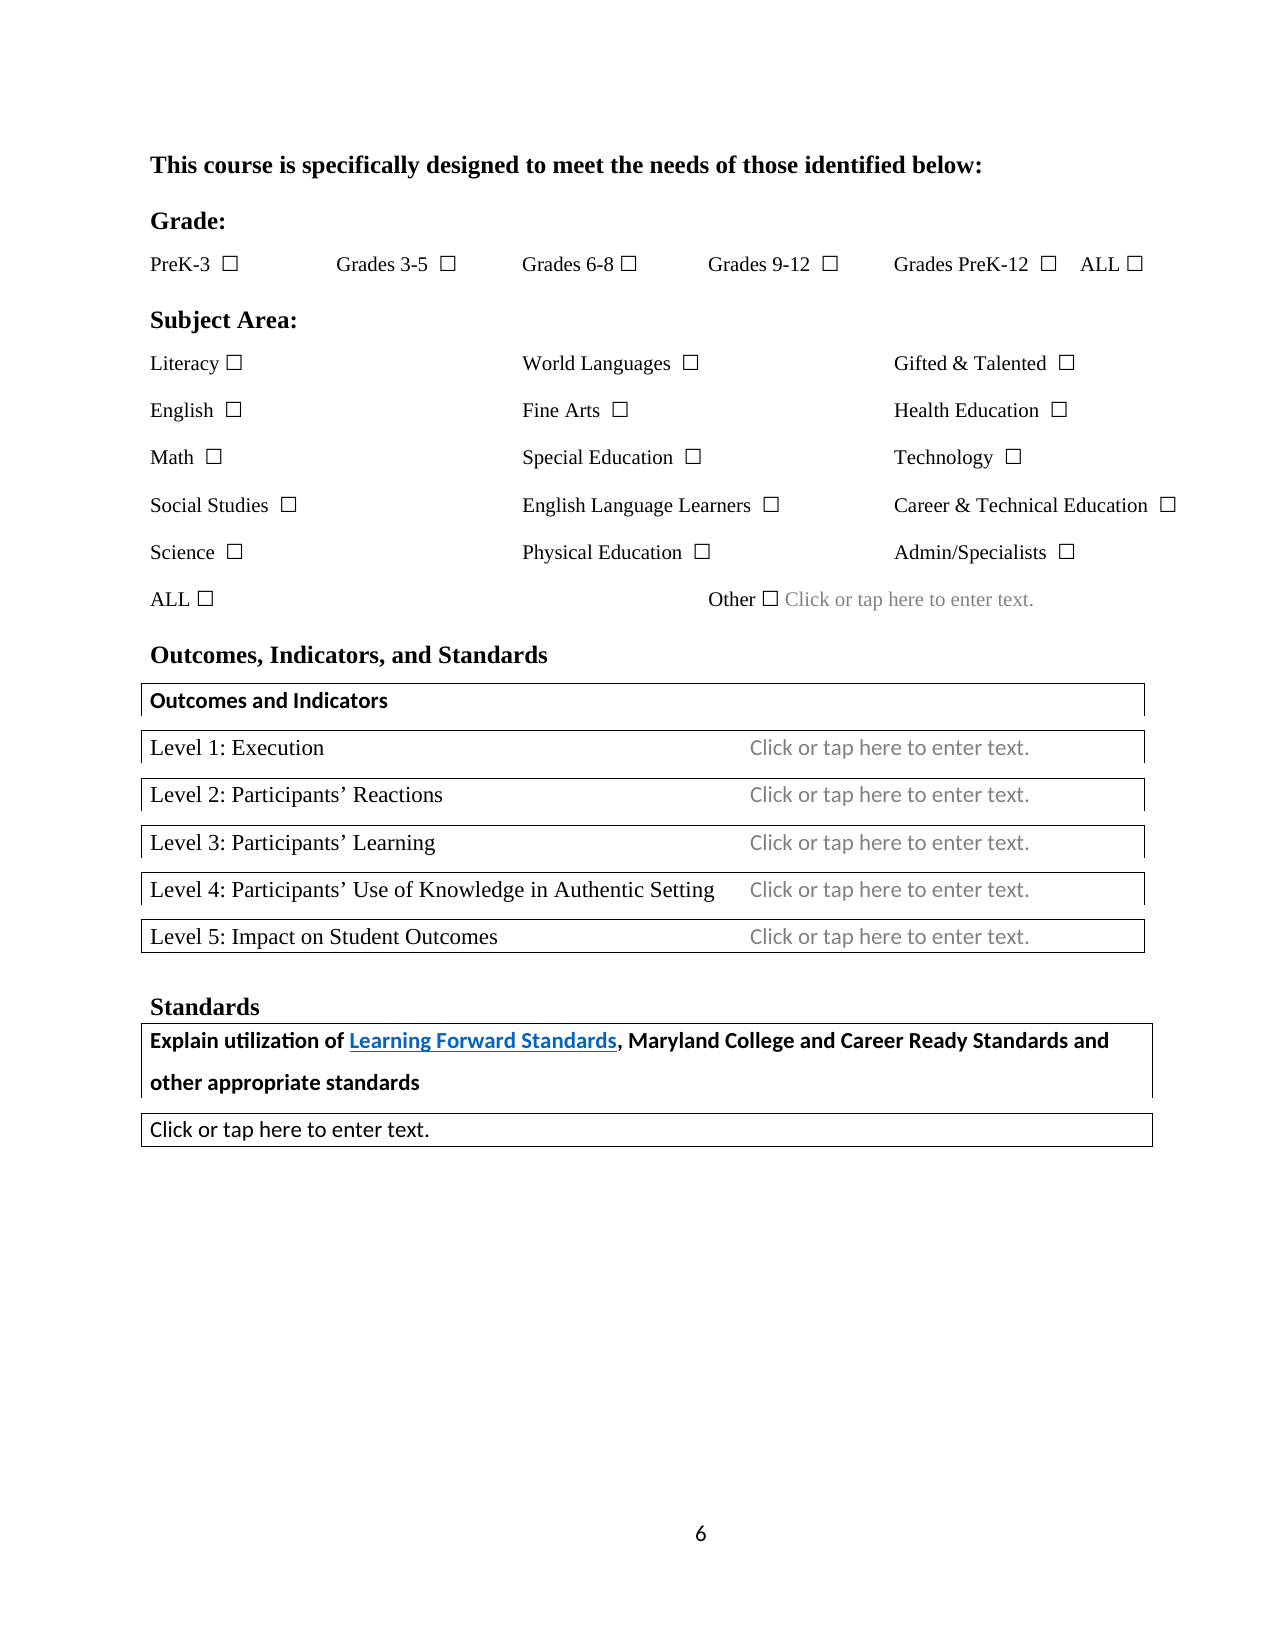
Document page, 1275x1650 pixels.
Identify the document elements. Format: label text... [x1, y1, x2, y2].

text Physical Education [522, 537, 879, 566]
text Math [150, 442, 507, 471]
text Health Education [894, 395, 1251, 424]
text English [150, 395, 507, 424]
text Explain utilization of Learning Forward Standards, Maryland College and Career Ready Standards and other appropriate standards [142, 1024, 1152, 1098]
subtitle Outcomes, Indicators, and Standards [150, 640, 1251, 669]
text Gifted & Talented [894, 348, 1251, 376]
text PreK-3 [150, 249, 321, 278]
text Grades PreK-12 [894, 249, 1065, 278]
text Literacy [150, 348, 507, 376]
subtitle Grade: [150, 206, 1251, 235]
text Outcomes and Indicators [142, 684, 1144, 716]
text Grades 6-8 [522, 249, 693, 278]
text World Languages [522, 348, 879, 376]
subtitle Subject Area: [150, 305, 1251, 333]
text Science [150, 537, 507, 566]
text Level 3: Participants’ Learning [142, 826, 1144, 858]
text Career & Technical Education [894, 490, 1251, 518]
text Level 4: Participants’ Use of Knowledge in Authentic Setting [142, 873, 1144, 905]
text This course is specifically designed to meet the needs of those identified below: [150, 150, 1251, 179]
text Admin/Specialists [894, 537, 1251, 566]
text Technology [894, 442, 1251, 471]
text Level 5: Impact on Student Outcomes [142, 920, 1144, 952]
text ALL [150, 584, 693, 613]
text Grades 3-5 [336, 249, 507, 278]
text Level 2: Participants’ Reactions [142, 779, 1144, 811]
text English Language Learners [522, 490, 879, 518]
subtitle Standards [150, 992, 1251, 1021]
text Social Studies [150, 490, 507, 518]
text Special Education [522, 442, 879, 471]
text Fine Arts [522, 395, 879, 424]
text Grades 9-12 [708, 249, 879, 278]
text ALL [1080, 249, 1251, 278]
text Other [708, 584, 1251, 613]
text Level 1: Execution [142, 731, 1144, 763]
